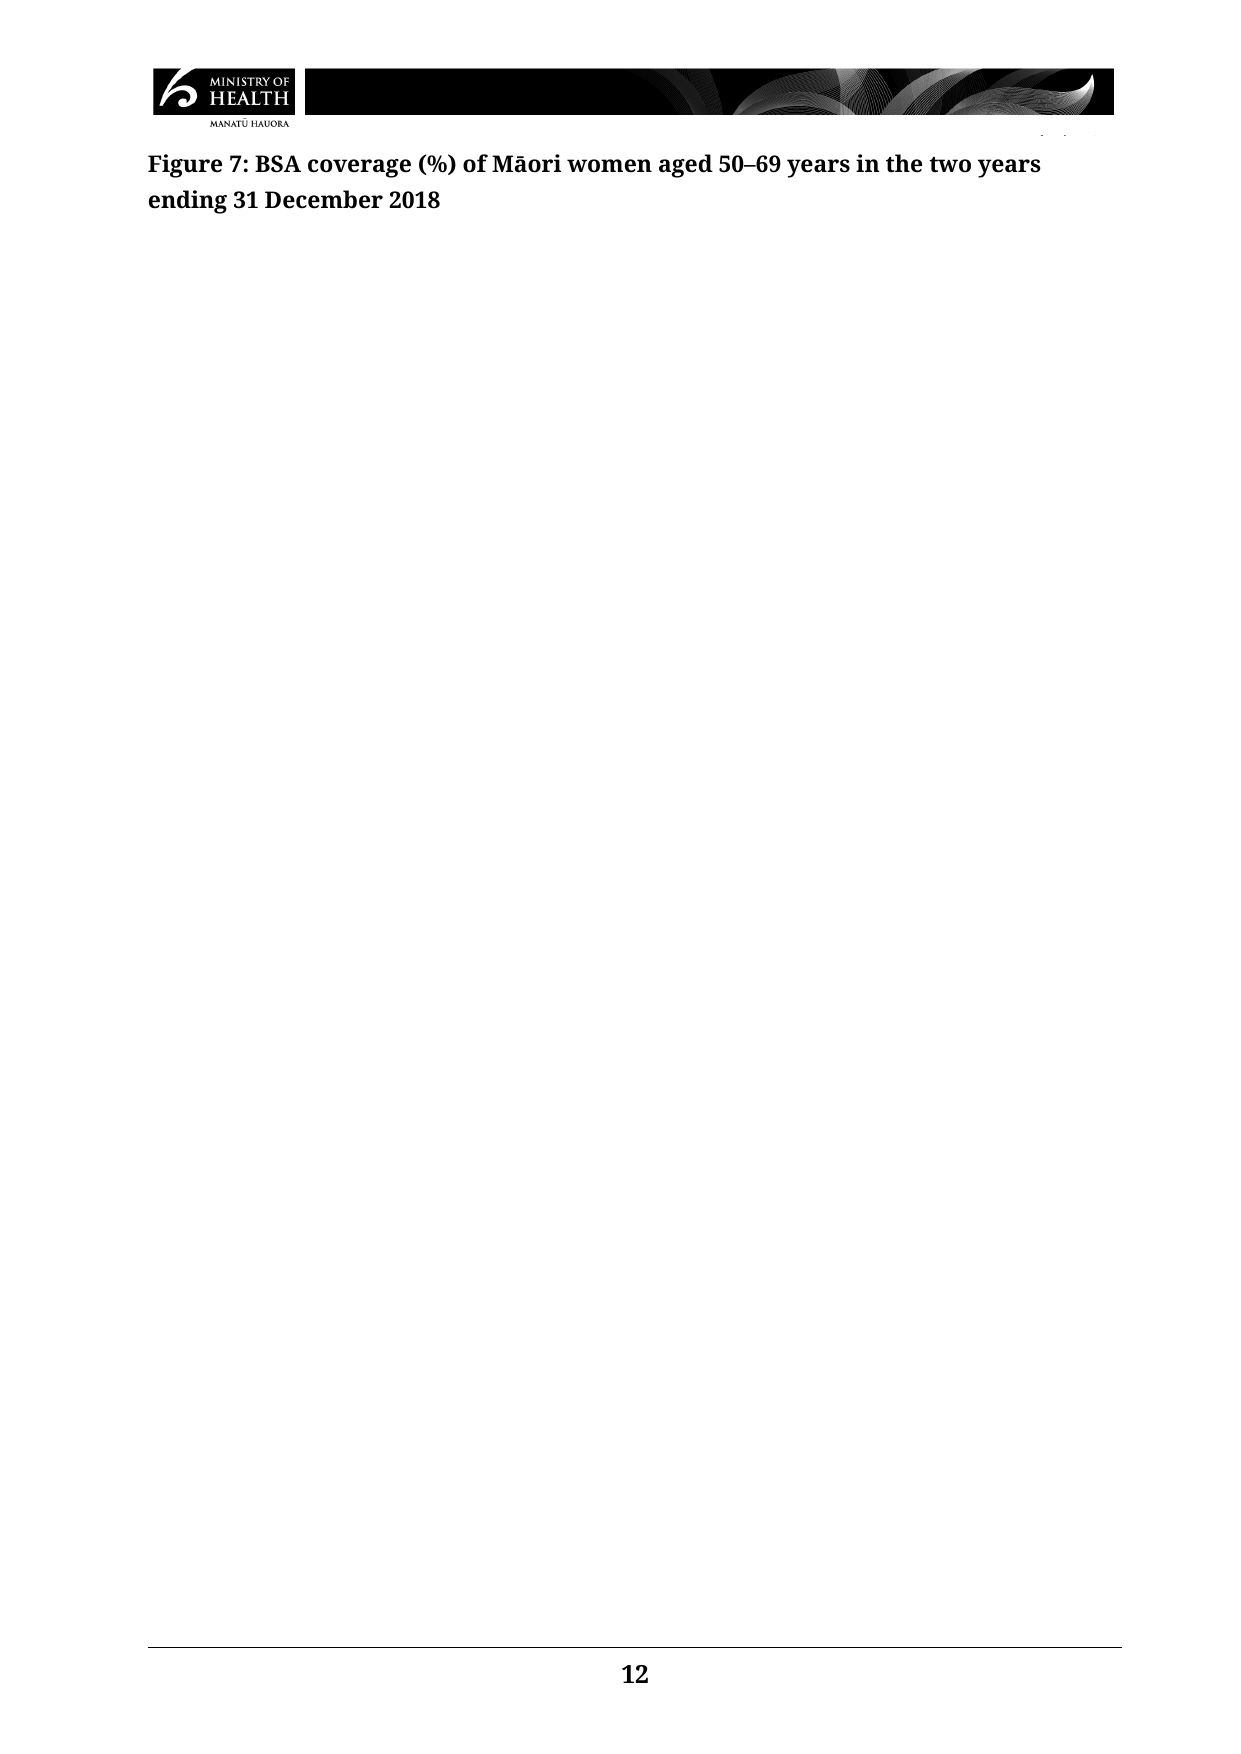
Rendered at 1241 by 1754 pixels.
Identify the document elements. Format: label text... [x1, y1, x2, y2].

picture [147, 59, 1123, 136]
text Figure 7: BSA coverage (%) of Māori women aged 50–69 years in the two years ending 31 December 2018 [148, 148, 1122, 215]
